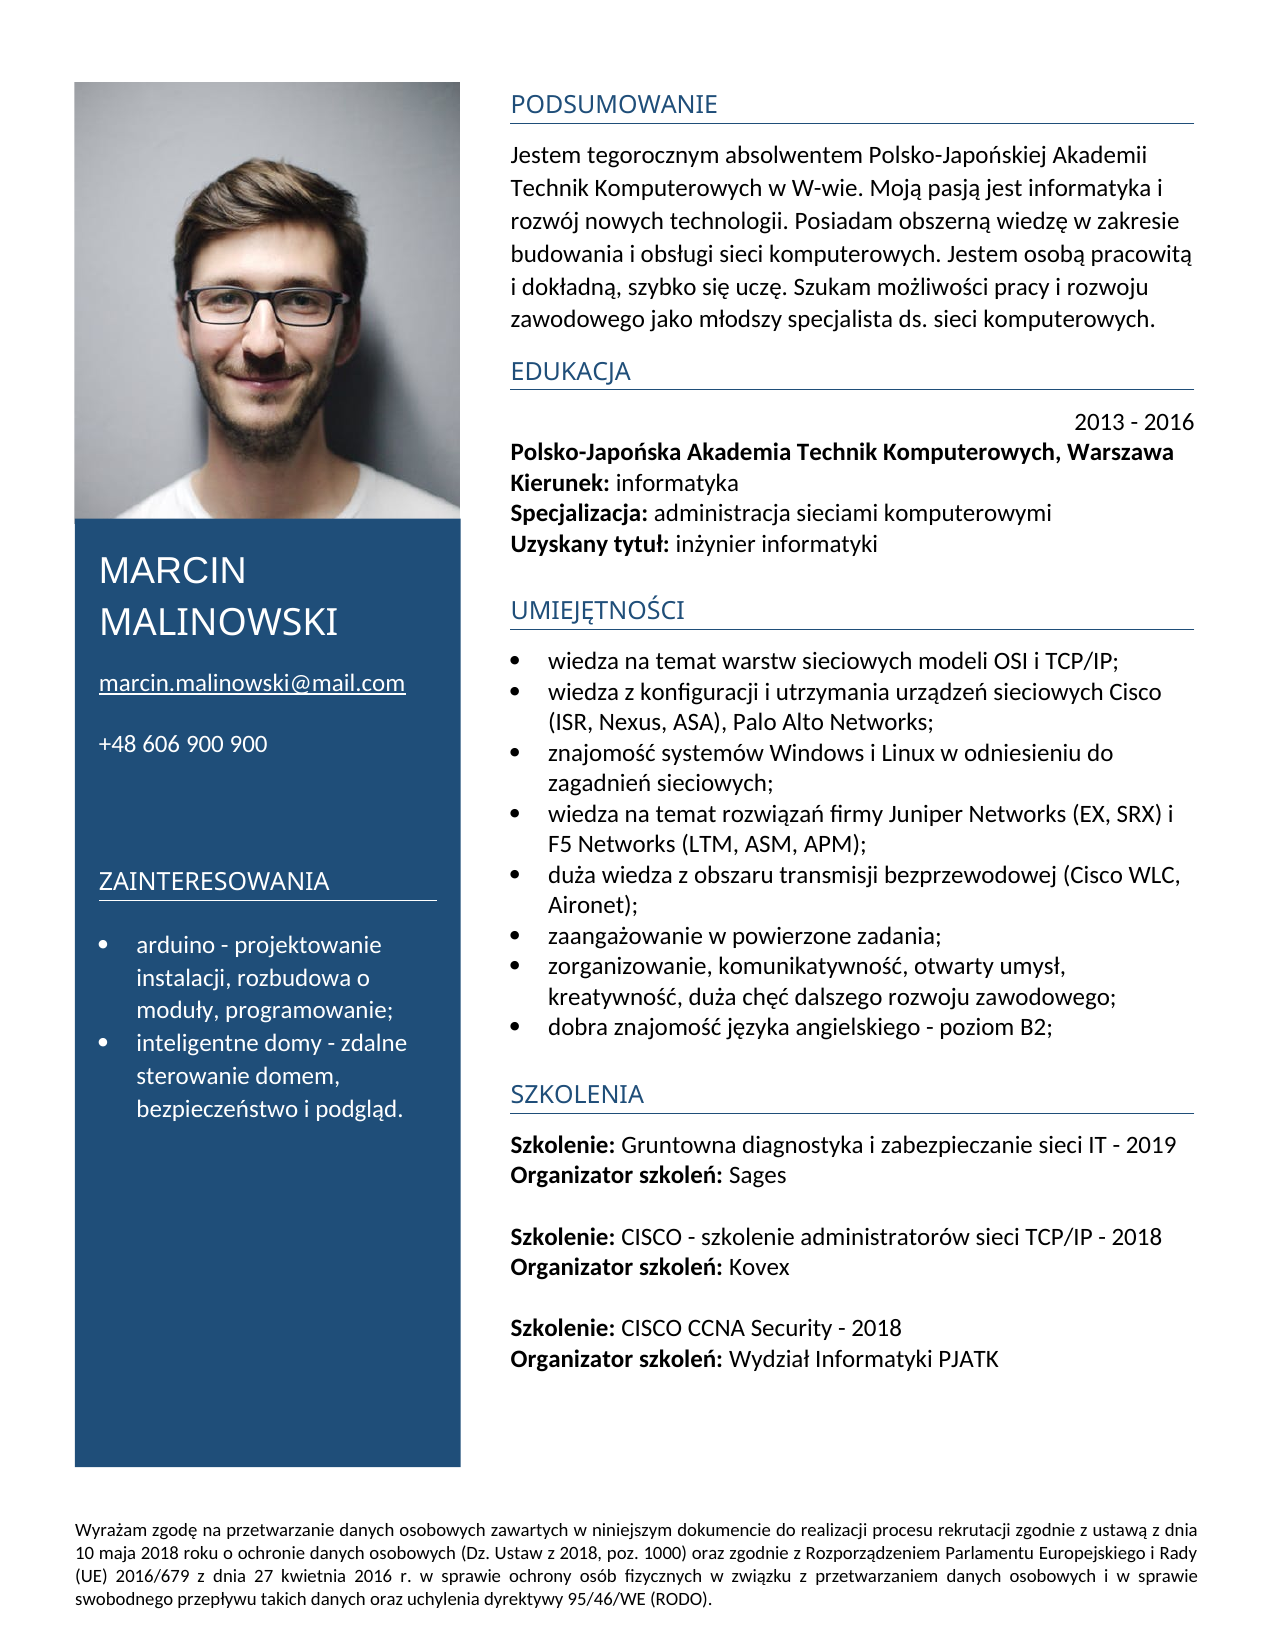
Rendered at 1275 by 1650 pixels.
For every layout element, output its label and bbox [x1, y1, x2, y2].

picture [74, 82, 460, 518]
